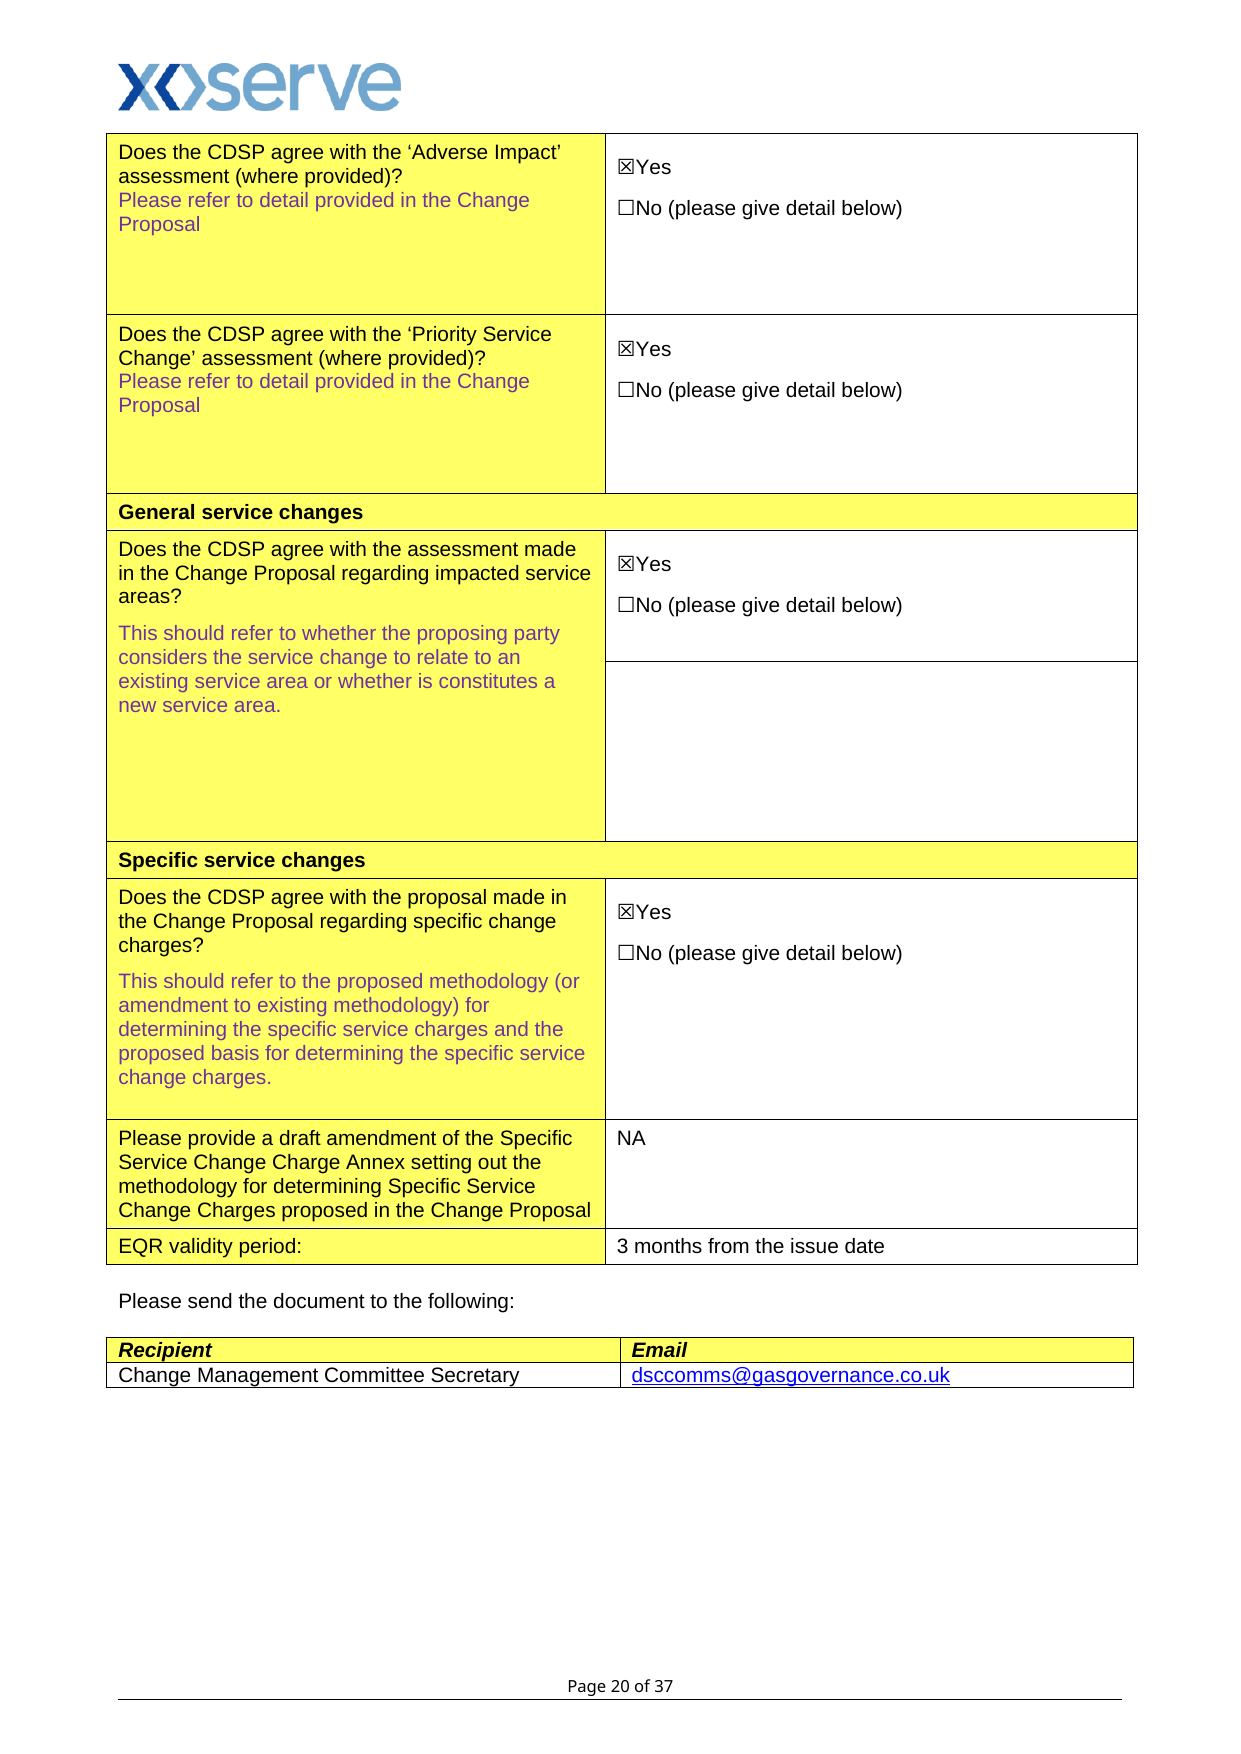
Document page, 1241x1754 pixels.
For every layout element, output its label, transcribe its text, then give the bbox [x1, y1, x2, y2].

table_header Does the CDSP agree with the ‘Adverse Impact’ assessment (where provided)? Please refer to detail provided in the Change Proposal [107, 134, 605, 314]
table_cell Yes No (please give detail below) [606, 531, 1137, 661]
picture [118, 63, 401, 111]
table_cell EQR validity period: [107, 1229, 605, 1264]
table_cell Does the CDSP agree with the assessment made in the Change Proposal regarding impacted service areas? This should refer to whether the proposing party considers the service change to relate to an existing service area or whether is constitutes a new service area. [107, 531, 605, 841]
table_header Email [621, 1338, 1133, 1362]
table_cell 3 months from the issue date [606, 1229, 1137, 1264]
table_cell Yes No (please give detail below) [606, 315, 1137, 493]
table_cell [606, 662, 1137, 841]
table_cell Change Management Committee Secretary [107, 1363, 620, 1387]
table_cell Specific service changes [107, 842, 1137, 878]
table_cell Please provide a draft amendment of the Specific Service Change Charge Annex setting out the methodology for determining Specific Service Change Charges proposed in the Change Proposal [107, 1120, 605, 1227]
table_header Recipient [107, 1338, 620, 1362]
table_cell General service changes [107, 494, 1137, 529]
table_header Yes No (please give detail below) [606, 134, 1137, 314]
table_cell dsccomms@gasgovernance.co.uk [621, 1363, 1133, 1387]
text Please send the document to the following: [118, 1289, 1122, 1313]
table_cell Yes No (please give detail below) [606, 879, 1137, 1119]
table_cell NA [606, 1120, 1137, 1227]
table_cell Does the CDSP agree with the proposal made in the Change Proposal regarding specific change charges? This should refer to the proposed methodology (or amendment to existing methodology) for determining the specific service charges and the proposed basis for determining the specific service change charges. [107, 879, 605, 1119]
table_cell Does the CDSP agree with the ‘Priority Service Change’ assessment (where provided)? Please refer to detail provided in the Change Proposal [107, 315, 605, 493]
